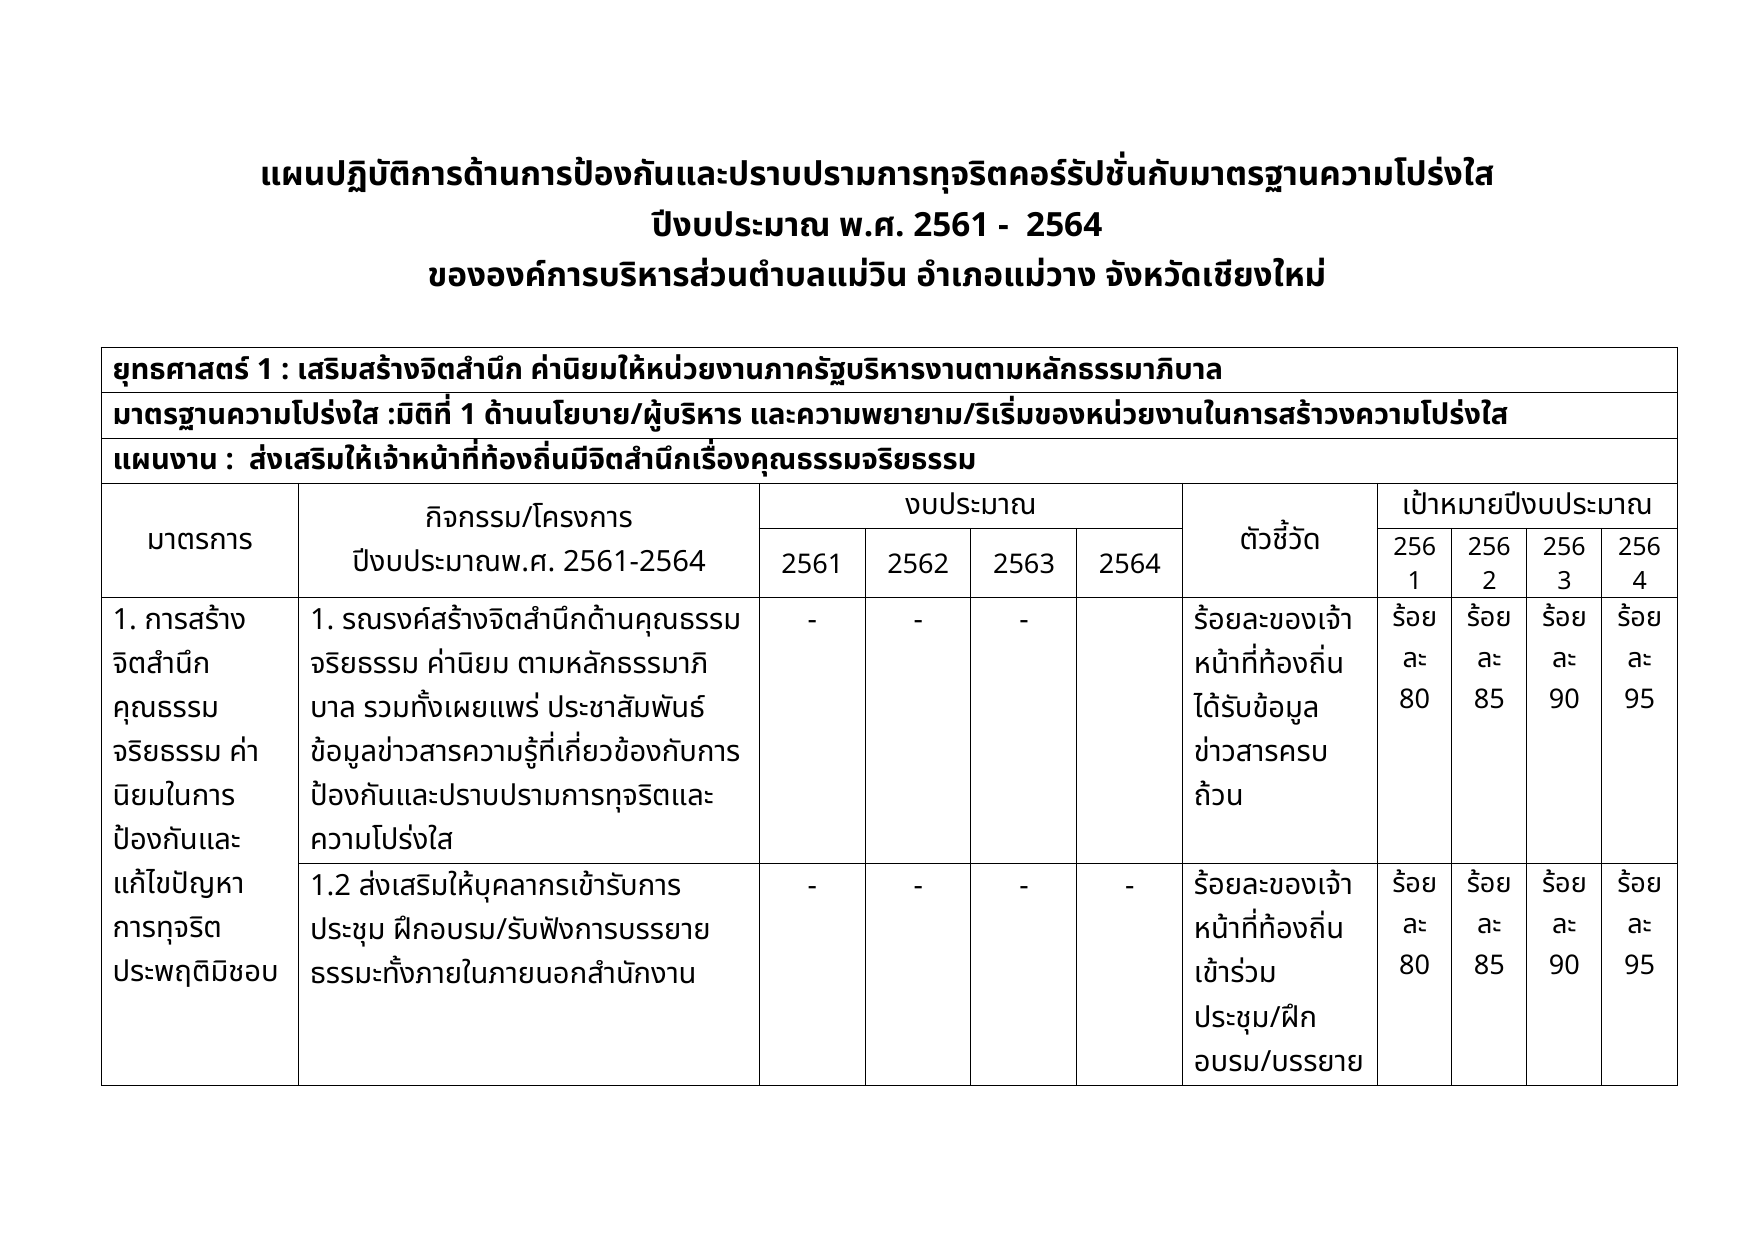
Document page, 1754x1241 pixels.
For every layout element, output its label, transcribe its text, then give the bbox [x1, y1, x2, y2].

table_cell ตัวชี้วัด [1183, 484, 1377, 597]
table_cell 2564 [1077, 529, 1182, 597]
table_cell - [760, 598, 865, 863]
table_cell - [971, 864, 1076, 1084]
table_cell ร้อยละ 90 [1527, 864, 1601, 1084]
table_cell ร้อยละ 85 [1452, 864, 1526, 1084]
table_cell 1. การสร้างจิตสำนึกคุณธรรมจริยธรรม ค่านิยมในการป้องกันและแก้ไขปัญหาการทุจริตประพฤติมิชอบ [102, 598, 298, 1084]
table_cell 2563 [971, 529, 1076, 597]
table_cell แผนงาน : ส่งเสริมให้เจ้าหน้าที่ท้องถิ่นมีจิตสำนึกเรื่องคุณธรรมจริยธรรม [102, 439, 1677, 483]
table_cell ร้อยละ 95 [1602, 864, 1677, 1084]
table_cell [1183, 864, 1377, 1084]
table_cell มาตรการ [102, 484, 298, 597]
table_header ยุทธศาสตร์ 1 : เสริมสร้างจิตสำนึก ค่านิยมให้หน่วยงานภาครัฐบริหารงานตามหลักธรรมาภิบาล [102, 348, 1677, 392]
text แผนปฏิบัติการด้านการป้องกันและปราบปรามการทุจริตคอร์รัปชั่นกับมาตรฐานความโปร่งใส [112, 150, 1642, 200]
table_cell งบประมาณ [760, 484, 1182, 528]
table_cell - [760, 864, 865, 1084]
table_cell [299, 864, 759, 1084]
table_cell - [866, 598, 970, 863]
table_cell 2562 [1452, 529, 1526, 597]
table_cell ร้อยละ 95 [1602, 598, 1677, 863]
table_cell [1077, 598, 1182, 863]
table_cell 2564 [1602, 529, 1677, 597]
table_cell - [1077, 864, 1182, 1084]
table_cell กิจกรรม/โครงการ ปีงบประมาณพ.ศ. 2561-2564 [299, 484, 759, 597]
text ปีงบประมาณ พ.ศ. 2561 - 2564 [112, 200, 1642, 251]
table_cell มาตรฐานความโปร่งใส :มิติที่ 1 ด้านนโยบาย/ผู้บริหาร และความพยายาม/ริเริ่มของหน่วยงานในการสร้าวงความโปร่งใส [102, 393, 1677, 437]
table_cell 2563 [1527, 529, 1601, 597]
text ขององค์การบริหารส่วนตำบลแม่วิน อำเภอแม่วาง จังหวัดเชียงใหม่ [112, 251, 1642, 301]
table_cell 1. รณรงค์สร้างจิตสำนึกด้านคุณธรรมจริยธรรม ค่านิยม ตามหลักธรรมาภิบาล รวมทั้งเผยแพร่ ประชาสัมพันธ์ ข้อมูลข่าวสารความรู้ที่เกี่ยวข้องกับการป้องกันและปราบปรามการทุจริตและความโปร่งใส [299, 598, 759, 863]
table_cell เป้าหมายปีงบประมาณ [1378, 484, 1677, 528]
table_cell 2561 [1378, 529, 1451, 597]
table_cell ร้อยละ 85 [1452, 598, 1526, 863]
table_cell 2562 [866, 529, 970, 597]
table_cell - [866, 864, 970, 1084]
table_cell ร้อยละของเจ้าหน้าที่ท้องถิ่นได้รับข้อมูลข่าวสารครบถ้วน [1183, 598, 1377, 863]
table_cell ร้อยละ 90 [1527, 598, 1601, 863]
table_cell - [971, 598, 1076, 863]
table_cell ร้อยละ 80 [1378, 864, 1451, 1084]
table_cell 2561 [760, 529, 865, 597]
table_cell ร้อยละ 80 [1378, 598, 1451, 863]
